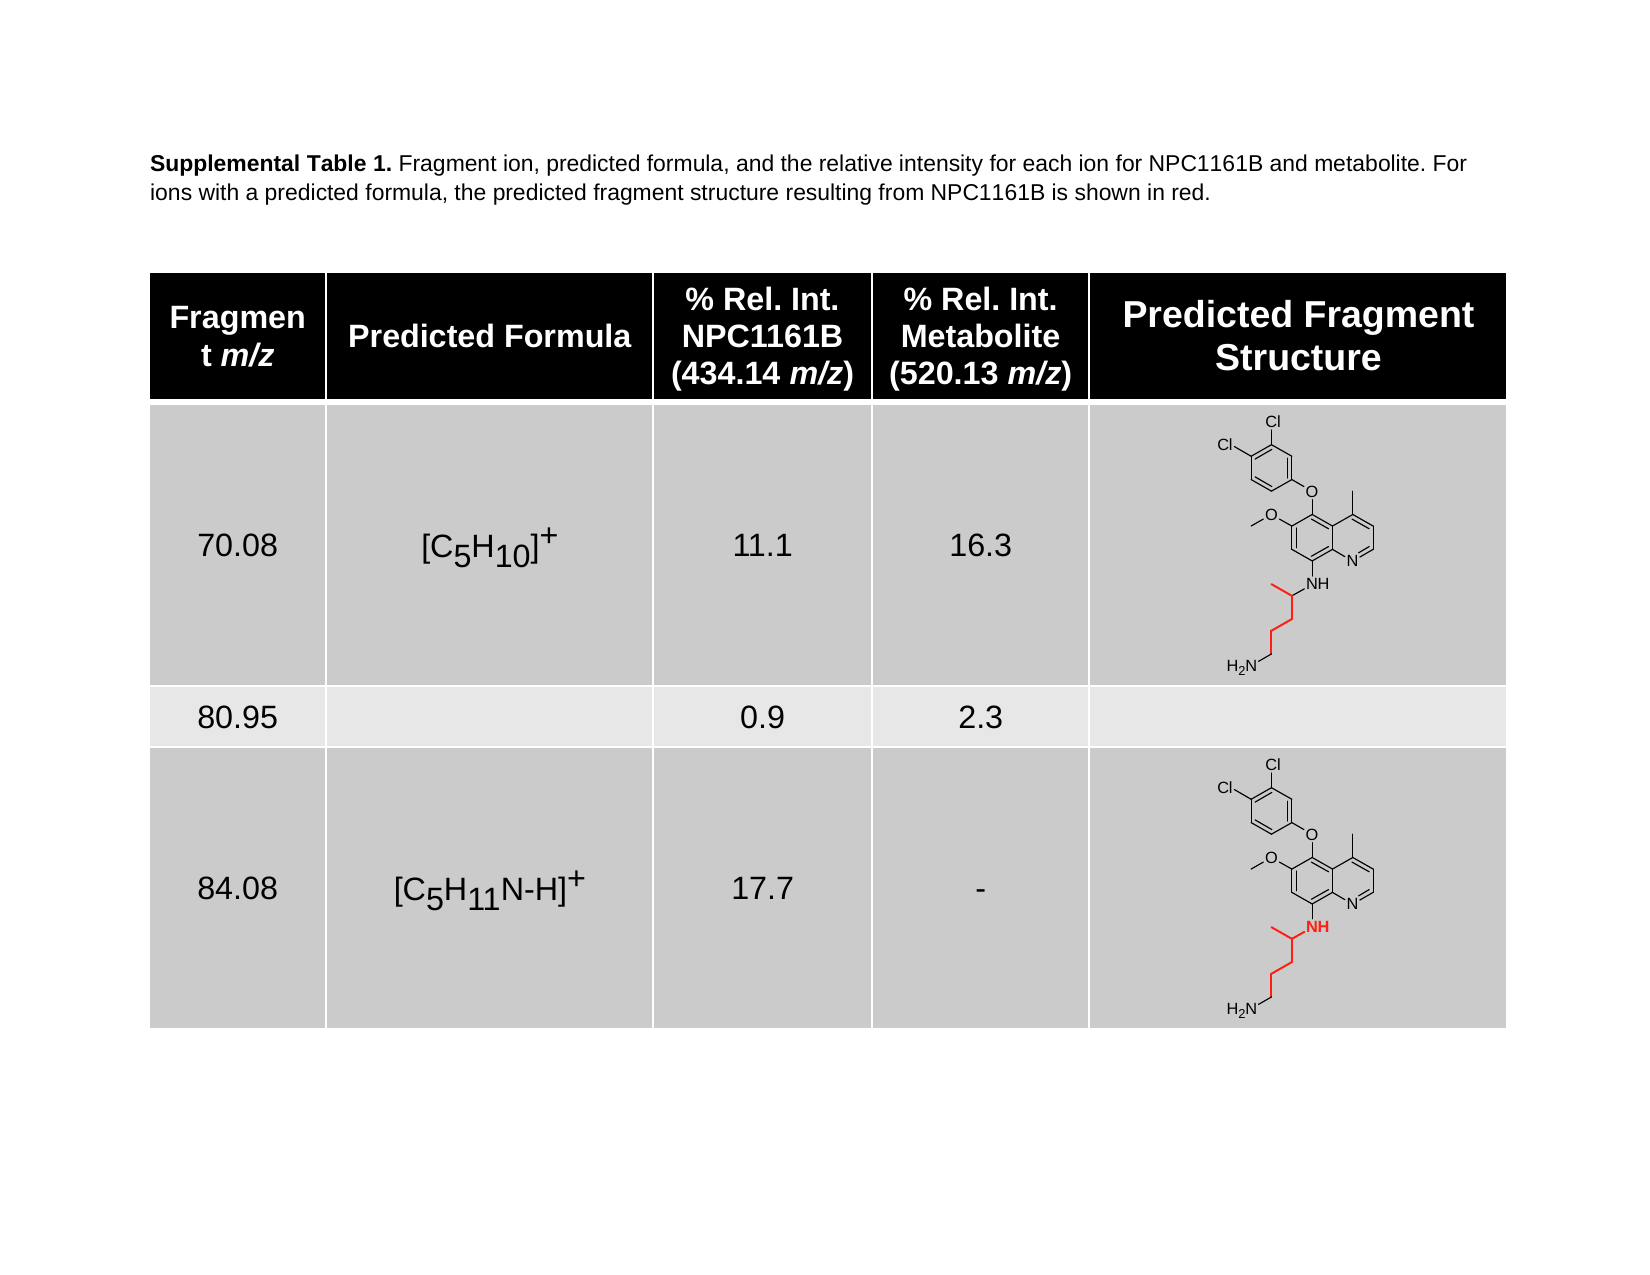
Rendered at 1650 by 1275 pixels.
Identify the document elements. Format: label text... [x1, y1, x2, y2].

table_cell [1090, 405, 1506, 685]
table_header Predicted Fragment Structure [1090, 273, 1506, 399]
table_cell 2.3 [873, 687, 1088, 746]
table_cell 0.9 [654, 687, 871, 746]
table_cell - [873, 748, 1088, 1028]
table_header % Rel. Int. NPC1161B (434.14 m/z) [654, 273, 871, 399]
table_cell 70.08 [150, 405, 325, 685]
table_header Predicted Formula [327, 273, 652, 399]
table_cell 80.95 [150, 687, 325, 746]
table_cell [327, 687, 652, 746]
text Supplemental Table 1. Fragment ion, predicted formula, and the relative intensity for each ion for NPC1161B and metabolite. For ions with a predicted formula, the predicted fragment structure resulting from NPC1161B is shown in red. [150, 150, 1500, 205]
table_cell [C5H11N-H]+ [327, 748, 652, 1028]
table_header Fragment m/z [150, 273, 325, 399]
table_cell [C5H10]+ [327, 405, 652, 685]
table_cell [1090, 687, 1506, 746]
table_cell [1090, 748, 1506, 1028]
table_cell 84.08 [150, 748, 325, 1028]
table_cell 11.1 [654, 405, 871, 685]
table_cell 16.3 [873, 405, 1088, 685]
table_cell 17.7 [654, 748, 871, 1028]
table_header % Rel. Int. Metabolite (520.13 m/z) [873, 273, 1088, 399]
